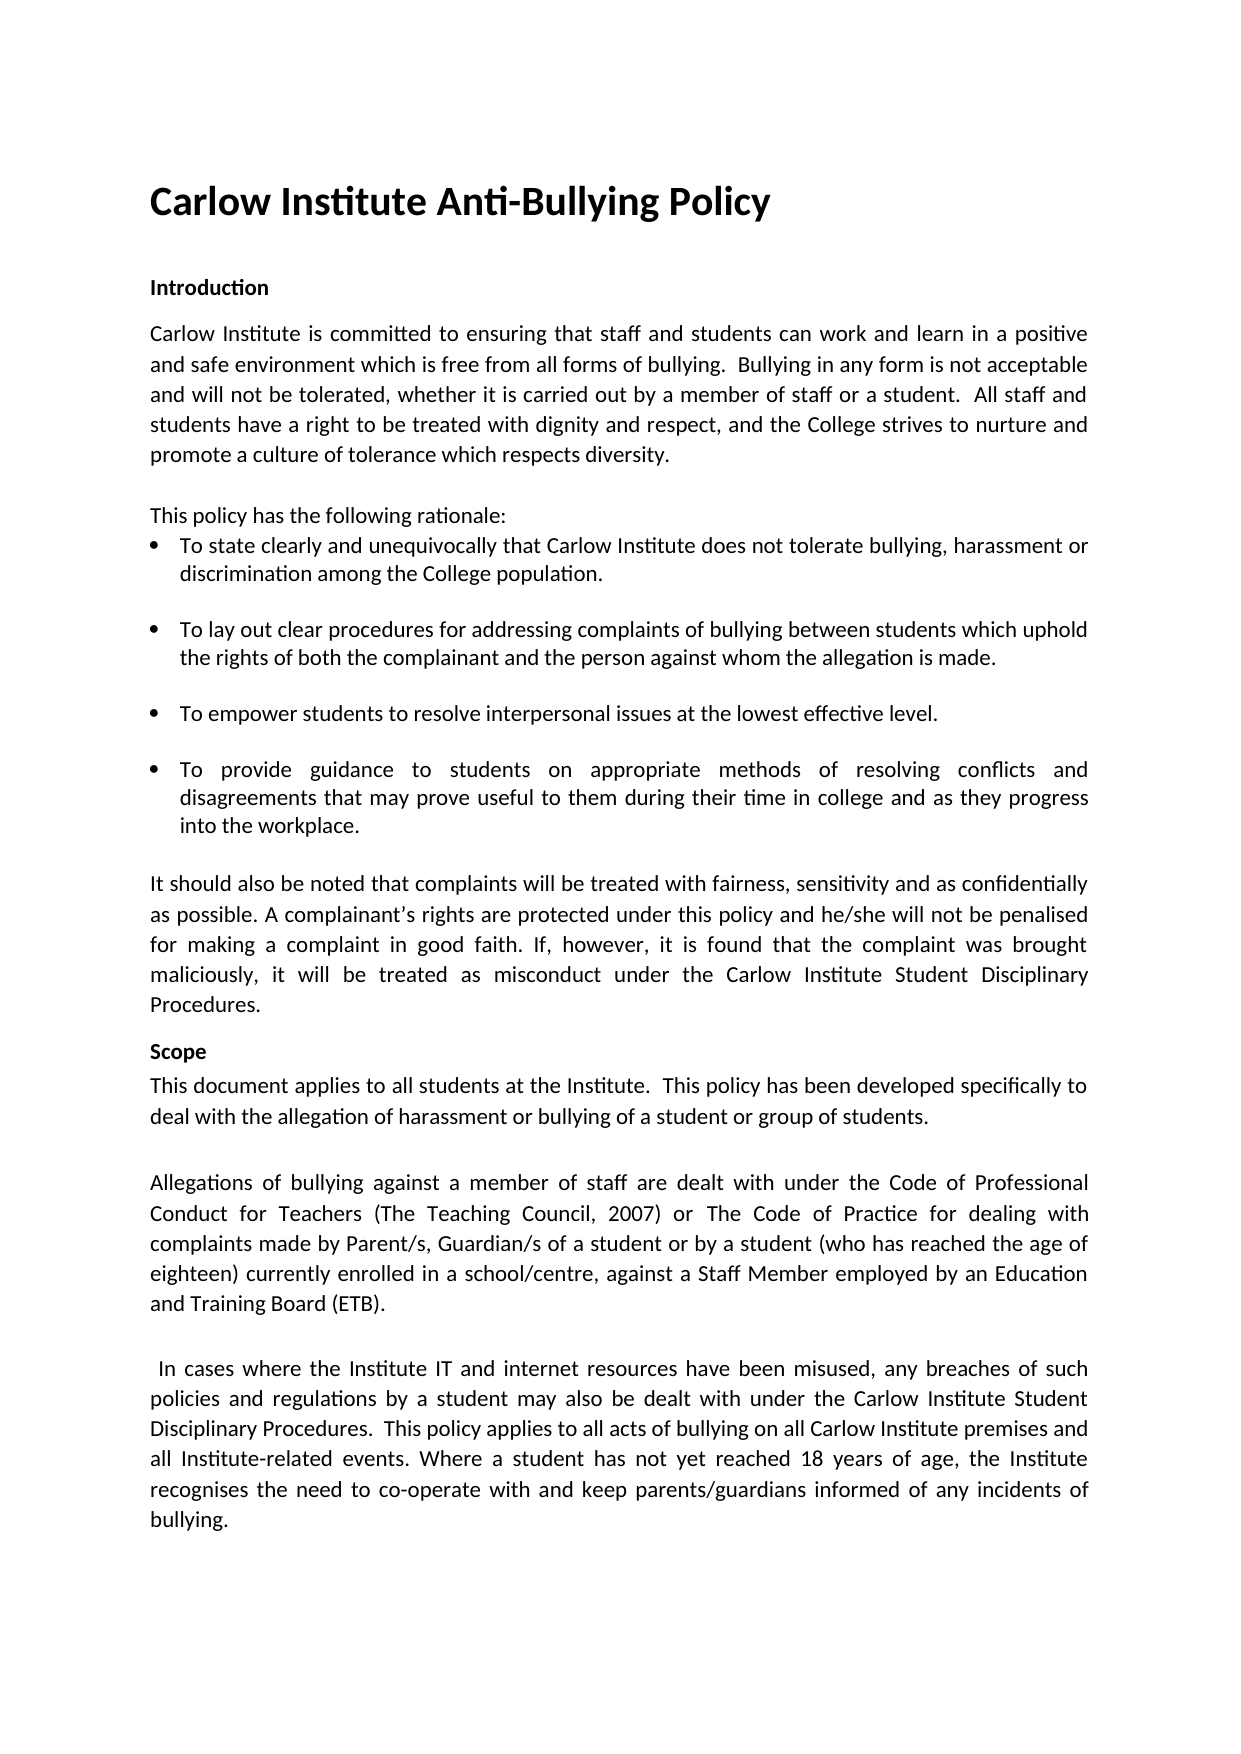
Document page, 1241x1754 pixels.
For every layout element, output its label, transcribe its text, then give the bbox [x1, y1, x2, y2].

text It should also be noted that complaints will be treated with fairness, sensitivity and as confidentially as possible. A complainant’s rights are protected under this policy and he/she will not be penalised for making a complaint in good faith. If, however, it is found that the complaint was brought maliciously, it will be treated as misconduct under the Carlow Institute Student Disciplinary Procedures. [150, 869, 1090, 1018]
text Scope [150, 1037, 1090, 1065]
subtitle Carlow Institute Anti-Bullying Policy [150, 175, 1090, 226]
text Introduction [150, 273, 1090, 301]
text This policy has the following rationale: [150, 501, 1090, 529]
list To provide guidance to students on appropriate methods of resolving conflicts and disagreements that may prove useful to them during their time in college and as they progress into the workplace. [150, 755, 1090, 839]
text Carlow Institute is committed to ensuring that staff and students can work and learn in a positive and safe environment which is free from all forms of bullying. Bullying in any form is not acceptable and will not be tolerated, whether it is carried out by a member of staff or a student. All staff and students have a right to be treated with dignity and respect, and the College strives to nurture and promote a culture of tolerance which respects diversity. [150, 319, 1090, 468]
list To state clearly and unequivocally that Carlow Institute does not tolerate bullying, harassment or discrimination among the College population. [150, 531, 1090, 587]
text Allegations of bullying against a member of staff are dealt with under the Code of Professional Conduct for Teachers (The Teaching Council, 2007) or The Code of Practice for dealing with complaints made by Parent/s, Guardian/s of a student or by a student (who has reached the age of eighteen) currently enrolled in a school/centre, against a Staff Member employed by an Education and Training Board (ETB). [150, 1168, 1090, 1317]
list To empower students to resolve interpersonal issues at the lowest effective level. [150, 699, 1090, 727]
list To lay out clear procedures for addressing complaints of bullying between students which uphold the rights of both the complainant and the person against whom the allegation is made. [150, 615, 1090, 671]
text In cases where the Institute IT and internet resources have been misused, any breaches of such policies and regulations by a student may also be dealt with under the Carlow Institute Student Disciplinary Procedures. This policy applies to all acts of bullying on all Carlow Institute premises and all Institute-related events. Where a student has not yet reached 18 years of age, the Institute recognises the need to co-operate with and keep parents/guardians informed of any incidents of bullying. [150, 1354, 1090, 1533]
text This document applies to all students at the Institute. This policy has been developed specifically to deal with the allegation of harassment or bullying of a student or group of students. [150, 1072, 1090, 1130]
